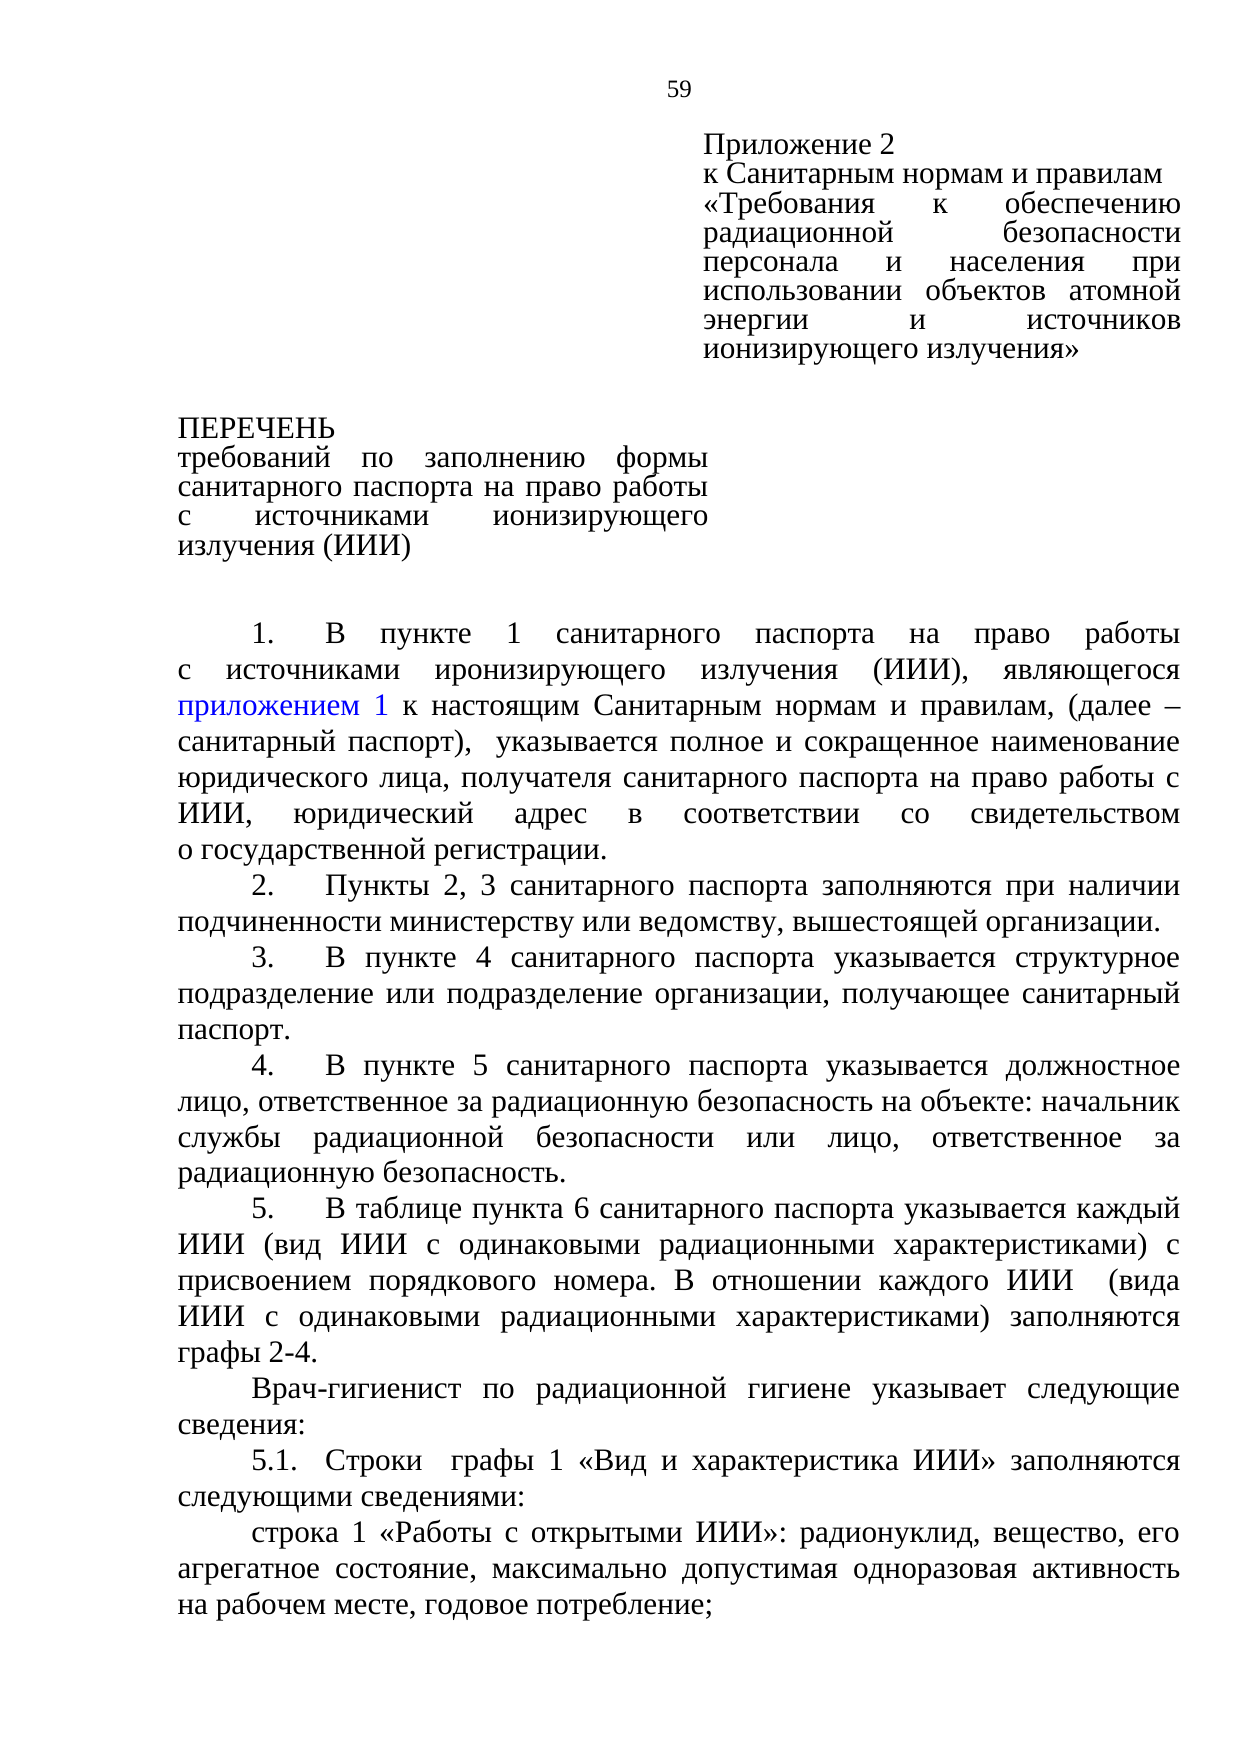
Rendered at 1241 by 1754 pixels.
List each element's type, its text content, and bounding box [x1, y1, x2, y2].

list В таблице пункта 6 санитарного паспорта указывается каждый ИИИ (вид ИИИ с одинаковыми радиационными характеристиками) с присвоением порядкового номера. В отношении каждого ИИИ (вида ИИИ с одинаковыми радиационными характеристиками) заполняются графы 2-4. [177, 1190, 1181, 1369]
title к Санитарным нормам и правилам [703, 161, 1181, 190]
list Врач-гигиенист по радиационной гигиене указывает следующие сведения: [177, 1369, 1181, 1441]
title «Требования к обеспечению радиационной безопасности персонала и населения при использовании объектов атомной энергии и источников ионизирующего излучения» [703, 190, 1181, 365]
text Приложение 2 [703, 131, 1181, 161]
title требований по заполнению формы санитарного паспорта на право работы с источниками ионизирующего излучения (ИИИ) [177, 444, 709, 561]
list В пункте 4 санитарного паспорта указывается структурное подразделение или подразделение организации, получающее санитарный паспорт. [177, 938, 1181, 1046]
list В пункте 1 санитарного паспорта на право работы с источниками иронизирующего излучения (ИИИ), являющегося приложением 1 к настоящим Санитарным нормам и правилам, (далее – санитарный паспорт), указывается полное и сокращенное наименование юридического лица, получателя санитарного паспорта на право работы с ИИИ, юридический адрес в соответствии со свидетельством о государственной регистрации. [177, 615, 1181, 866]
list В пункте 5 санитарного паспорта указывается должностное лицо, ответственное за радиационную безопасность на объекте: начальник службы радиационной безопасности или лицо, ответственное за радиационную безопасность. [177, 1046, 1181, 1190]
list Пункты 2, 3 санитарного паспорта заполняются при наличии подчиненности министерству или ведомству, вышестоящей организации. [177, 866, 1181, 938]
list Строки графы 1 «Вид и характеристика ИИИ» заполняются следующими сведениями: [177, 1441, 1181, 1513]
text строка 1 «Работы с открытыми ИИИ»: радионуклид, вещество, его агрегатное состояние, максимально допустимая одноразовая активность на рабочем месте, годовое потребление; [177, 1513, 1181, 1621]
title ПЕРЕЧЕНЬ [177, 415, 709, 444]
